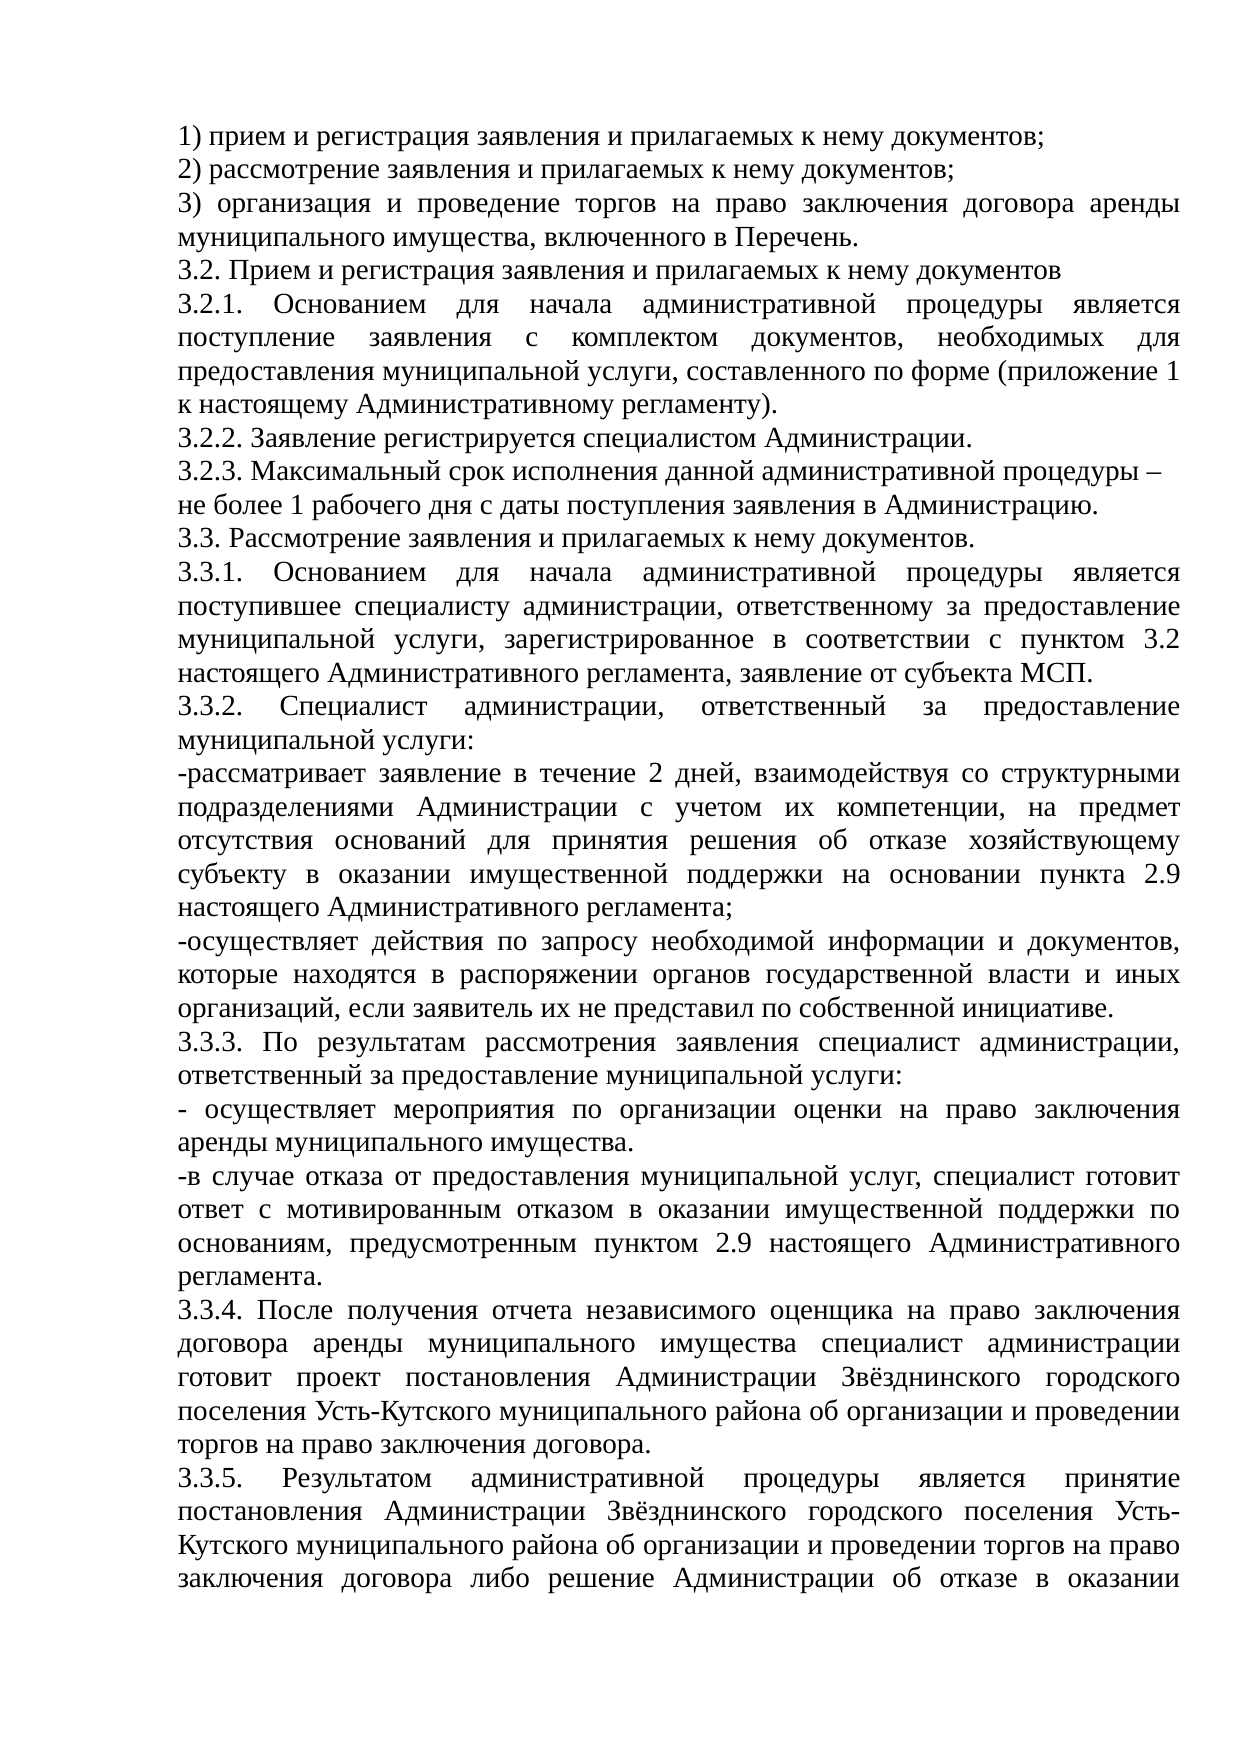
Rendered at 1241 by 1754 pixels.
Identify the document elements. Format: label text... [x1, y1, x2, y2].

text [177, 1460, 1181, 1594]
text -осуществляет действия по запросу необходимой информации и документов, которые находятся в распоряжении органов государственной власти и иных организаций, если заявитель их не представил по собственной инициативе. [177, 923, 1181, 1024]
text 3.3.2. Специалист администрации, ответственный за предоставление муниципальной услуги: [177, 688, 1181, 755]
text -в случае отказа от предоставления муниципальной услуг, специалист готовит ответ с мотивированным отказом в оказании имущественной поддержки по основаниям, предусмотренным пунктом 2.9 настоящего Административного регламента. [177, 1158, 1181, 1292]
text 3.2. Прием и регистрация заявления и прилагаемых к нему документов [177, 252, 1181, 286]
text 3.3.1. Основанием для начала административной процедуры является поступившее специалисту администрации, ответственному за предоставление муниципальной услуги, зарегистрированное в соответствии с пунктом 3.2 настоящего Административного регламента, заявление от субъекта МСП. [177, 554, 1181, 688]
text 3.2.1. Основанием для начала административной процедуры является поступление заявления с комплектом документов, необходимых для предоставления муниципальной услуги, составленного по форме (приложение 1 к настоящему Административному регламенту). [177, 286, 1181, 420]
text 3.2.2. Заявление регистрируется специалистом Администрации. [177, 420, 1181, 453]
text 3.3.3. По результатам рассмотрения заявления специалист администрации, ответственный за предоставление муниципальной услуги: [177, 1024, 1181, 1091]
text 3.3. Рассмотрение заявления и прилагаемых к нему документов. [177, 521, 1181, 554]
text 3.2.3. Максимальный срок исполнения данной административной процедуры – не более 1 рабочего дня с даты поступления заявления в Администрацию. [177, 453, 1181, 521]
text 2) рассмотрение заявления и прилагаемых к нему документов; [177, 152, 1181, 185]
text -рассматривает заявление в течение 2 дней, взаимодействуя со структурными подразделениями Администрации с учетом их компетенции, на предмет отсутствия оснований для принятия решения об отказе хозяйствующему субъекту в оказании имущественной поддержки на основании пункта 2.9 настоящего Административного регламента; [177, 755, 1181, 923]
text - осуществляет мероприятия по организации оценки на право заключения аренды муниципального имущества. [177, 1091, 1181, 1158]
text 3.3.4. После получения отчета независимого оценщика на право заключения договора аренды муниципального имущества специалист администрации готовит проект постановления Администрации Звёзднинского городского поселения Усть-Кутского муниципального района об организации и проведении торгов на право заключения договора. [177, 1292, 1181, 1460]
text 3) организация и проведение торгов на право заключения договора аренды муниципального имущества, включенного в Перечень. [177, 185, 1181, 252]
text 1) прием и регистрация заявления и прилагаемых к нему документов; [177, 118, 1181, 152]
